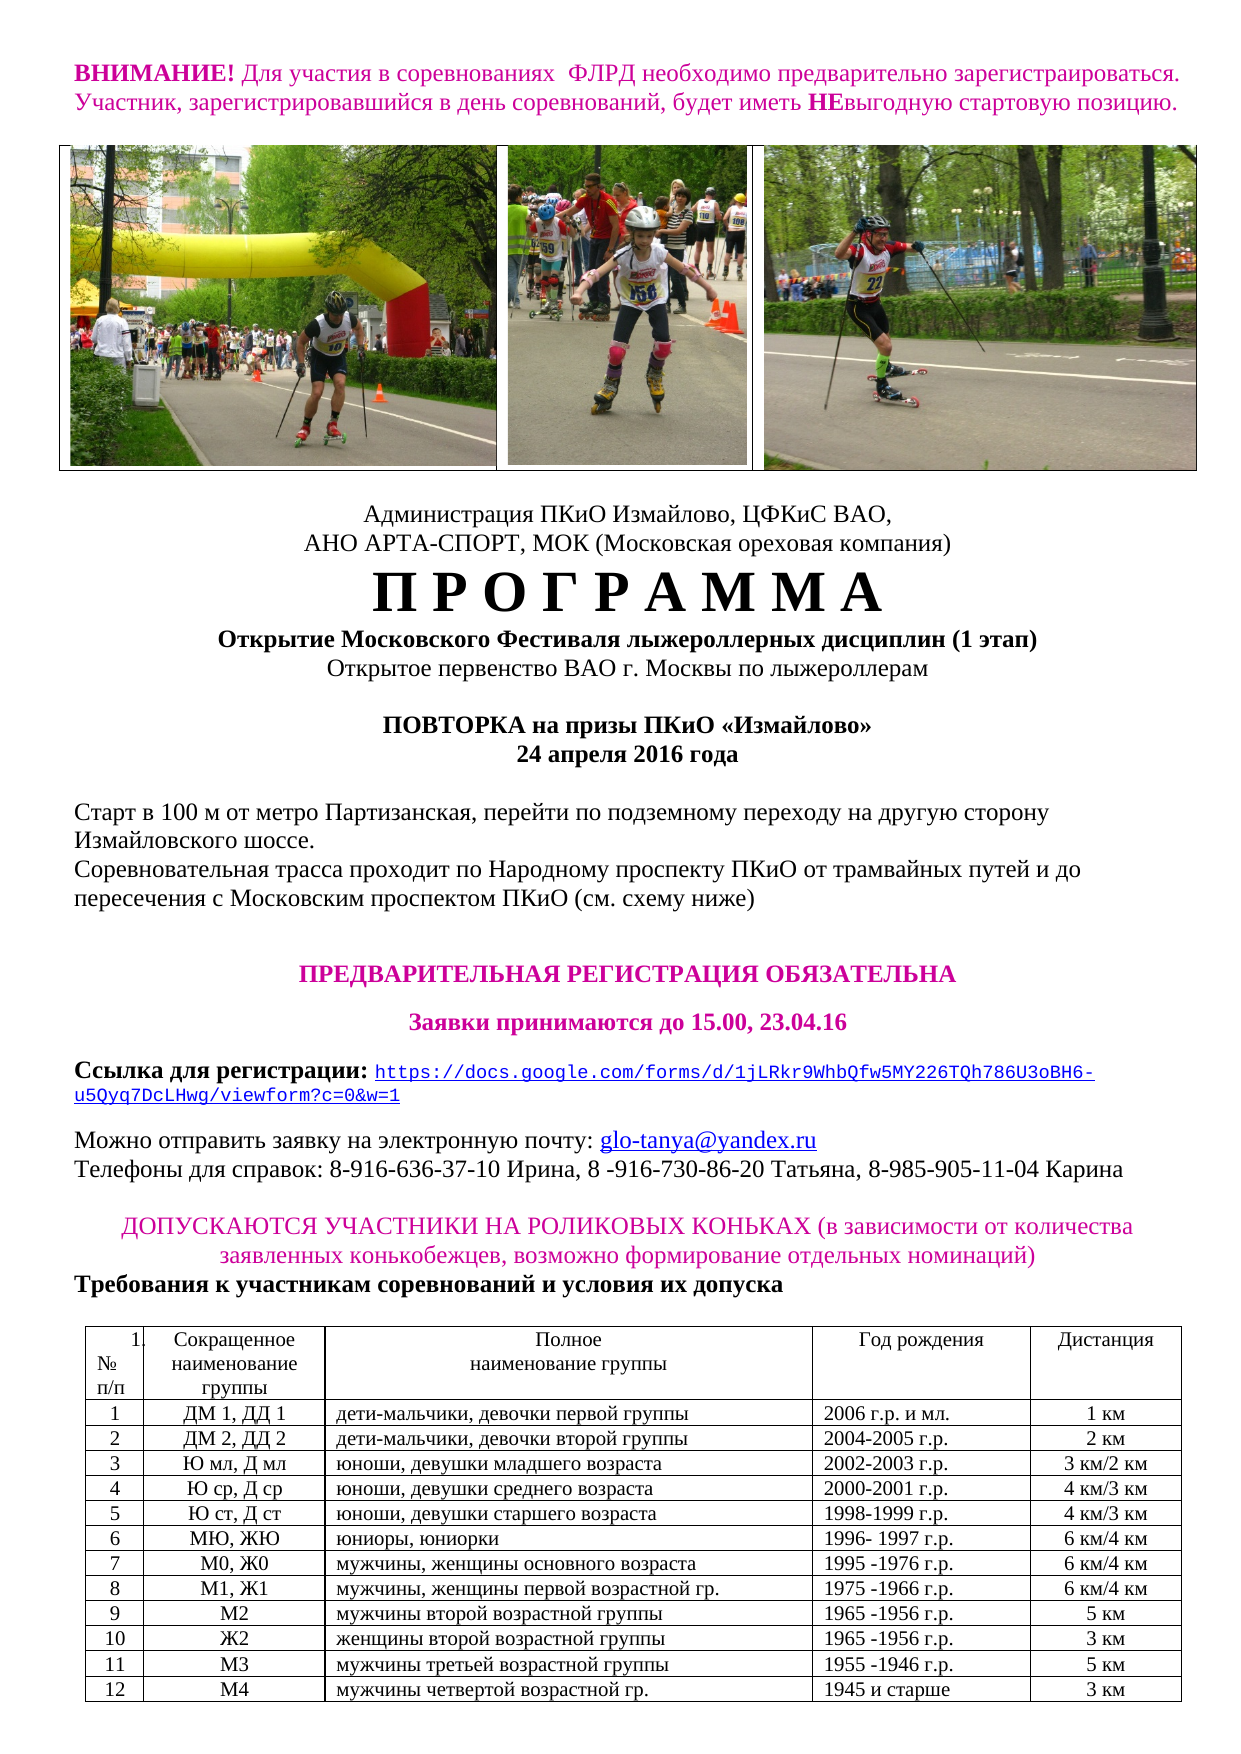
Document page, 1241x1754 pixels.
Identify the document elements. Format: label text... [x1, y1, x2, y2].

table_cell 1965 -1956 г.р. [813, 1601, 1030, 1625]
table_cell 4 км/3 км [1031, 1501, 1181, 1525]
table_cell 11 [86, 1651, 143, 1676]
table_cell 4 км/3 км [1031, 1476, 1181, 1500]
table_header Полное наименование группы [326, 1327, 812, 1399]
table_cell М0, Ж0 [144, 1551, 324, 1575]
table_cell 6 км/4 км [1031, 1526, 1181, 1550]
table_cell Ю ст, Д ст [144, 1501, 324, 1525]
table_cell М2 [144, 1601, 324, 1625]
table_cell женщины второй возрастной группы [326, 1626, 812, 1650]
table_cell М1, Ж1 [144, 1576, 324, 1600]
text Старт в 100 м от метро Партизанская, перейти по подземному переходу на другую сторону Измайловского шоссе. [74, 797, 1181, 854]
table_cell 9 [86, 1601, 143, 1625]
text Открытие Московского Фестиваля лыжероллерных дисциплин (1 этап) [74, 624, 1181, 653]
table_cell 12 [86, 1677, 143, 1701]
table_cell 2000-2001 г.р. [813, 1476, 1030, 1500]
table_cell 1965 -1956 г.р. [813, 1626, 1030, 1650]
text ДОПУСКАЮТСЯ УЧАСТНИКИ НА РОЛИКОВЫХ КОНЬКАХ (в зависимости от количества заявленных конькобежцев, возможно формирование отдельных номинаций) [74, 1211, 1181, 1269]
text П Р О Г Р А М М А [74, 557, 1181, 624]
table_cell Ю мл, Д мл [144, 1451, 324, 1475]
table_cell 3 [86, 1451, 143, 1475]
table_header [497, 146, 752, 470]
table_cell 2002-2003 г.р. [813, 1451, 1030, 1475]
table_cell Ж2 [144, 1626, 324, 1650]
table_header [753, 146, 764, 470]
table_cell 6 км/4 км [1031, 1576, 1181, 1600]
text АНО АРТА-СПОРТ, МОК (Московская ореховая компания) [74, 528, 1181, 557]
table_cell 6 [86, 1526, 143, 1550]
table_cell 1945 и старше [813, 1677, 1030, 1701]
table_cell 5 [86, 1501, 143, 1525]
table_cell 2006 г.р. и мл. [813, 1400, 1030, 1424]
table_cell мужчины, женщины первой возрастной гр. [326, 1576, 812, 1600]
table_header № № п/п [86, 1327, 143, 1399]
table_cell 10 [86, 1626, 143, 1650]
text Ссылка для регистрации: https://docs.google.com/forms/d/1jLRkr9WhbQfw5MY226TQh786U3oBH6-u5Qyq7DcLHwg/viewform?c=0&w=1 [74, 1055, 1181, 1107]
text Соревновательная трасса проходит по Народному проспекту ПКиО от трамвайных путей и до пересечения с Московским проспектом ПКиО (см. схему ниже) [74, 854, 1181, 912]
table_cell 4 [86, 1476, 143, 1500]
table_cell юноши, девушки младшего возраста [326, 1451, 812, 1475]
text ПРЕДВАРИТЕЛЬНАЯ РЕГИСТРАЦИЯ ОБЯЗАТЕЛЬНА [74, 959, 1181, 988]
table_cell ДМ 2, ДД 2 [144, 1426, 324, 1449]
picture [70, 145, 497, 466]
table_cell 2 км [1031, 1426, 1181, 1449]
table_cell юниоры, юниорки [326, 1526, 812, 1550]
table_cell юноши, девушки старшего возраста [326, 1501, 812, 1525]
text 24 апреля 2016 года [74, 739, 1181, 768]
table_cell дети-мальчики, девочки первой группы [326, 1400, 812, 1424]
table_cell 8 [86, 1576, 143, 1600]
table_cell 2 [86, 1426, 143, 1449]
table_cell М4 [144, 1677, 324, 1701]
picture [507, 145, 747, 465]
table_cell юноши, девушки среднего возраста [326, 1476, 812, 1500]
table_header [60, 146, 496, 470]
text Требования к участникам соревнований и условия их допуска [74, 1269, 1181, 1297]
table_cell 1 км [1031, 1400, 1181, 1424]
text Телефоны для справок: 8-916-636-37-10 Ирина, 8 -916-730-86-20 Татьяна, 8-985-905-11-04 Карина [74, 1154, 1181, 1182]
table_cell 3 км [1031, 1626, 1181, 1650]
table_cell 3 км/2 км [1031, 1451, 1181, 1475]
table_cell дети-мальчики, девочки второй группы [326, 1426, 812, 1449]
table_cell 2004-2005 г.р. [813, 1426, 1030, 1449]
table_header Сокращенное наименование группы [144, 1327, 324, 1399]
table_cell 1998-1999 г.р. [813, 1501, 1030, 1525]
table_cell мужчины четвертой возрастной гр. [326, 1677, 812, 1701]
table_cell 3 км [1031, 1677, 1181, 1701]
table_cell 1996- 1997 г.р. [813, 1526, 1030, 1550]
text ВНИМАНИЕ! Для участия в соревнованиях ФЛРД необходимо предварительно зарегистраироваться. Участник, зарегистрировавшийся в день соревнований, будет иметь НЕвыгодную стартовую позицию. [74, 58, 1181, 116]
text Открытое первенство ВАО г. Москвы по лыжероллерам [74, 653, 1181, 682]
table_cell 6 км/4 км [1031, 1551, 1181, 1575]
text ПОВТОРКА на призы ПКиО «Измайлово» [74, 710, 1181, 739]
table_cell 1 [86, 1400, 143, 1424]
table_cell М3 [144, 1651, 324, 1676]
text Можно отправить заявку на электронную почту: glo-tanya@yandex.ru [74, 1125, 1181, 1154]
picture [764, 145, 1197, 470]
table_cell мужчины третьей возрастной группы [326, 1651, 812, 1676]
table_cell мужчины, женщины основного возраста [326, 1551, 812, 1575]
table_cell Ю ср, Д ср [144, 1476, 324, 1500]
table_cell 1995 -1976 г.р. [813, 1551, 1030, 1575]
table_cell 7 [86, 1551, 143, 1575]
text Заявки принимаются до 15.00, 23.04.16 [74, 1007, 1181, 1036]
text Администрация ПКиО Измайлово, ЦФКиС ВАО, [74, 499, 1181, 528]
table_cell 1975 -1966 г.р. [813, 1576, 1030, 1600]
table_cell 5 км [1031, 1651, 1181, 1676]
table_header Дистанция [1031, 1327, 1181, 1399]
table_cell ДМ 1, ДД 1 [144, 1400, 324, 1424]
table_cell мужчины второй возрастной группы [326, 1601, 812, 1625]
table_cell 1955 -1946 г.р. [813, 1651, 1030, 1676]
table_header Год рождения [813, 1327, 1030, 1399]
table_cell 5 км [1031, 1601, 1181, 1625]
table_cell МЮ, ЖЮ [144, 1526, 324, 1550]
